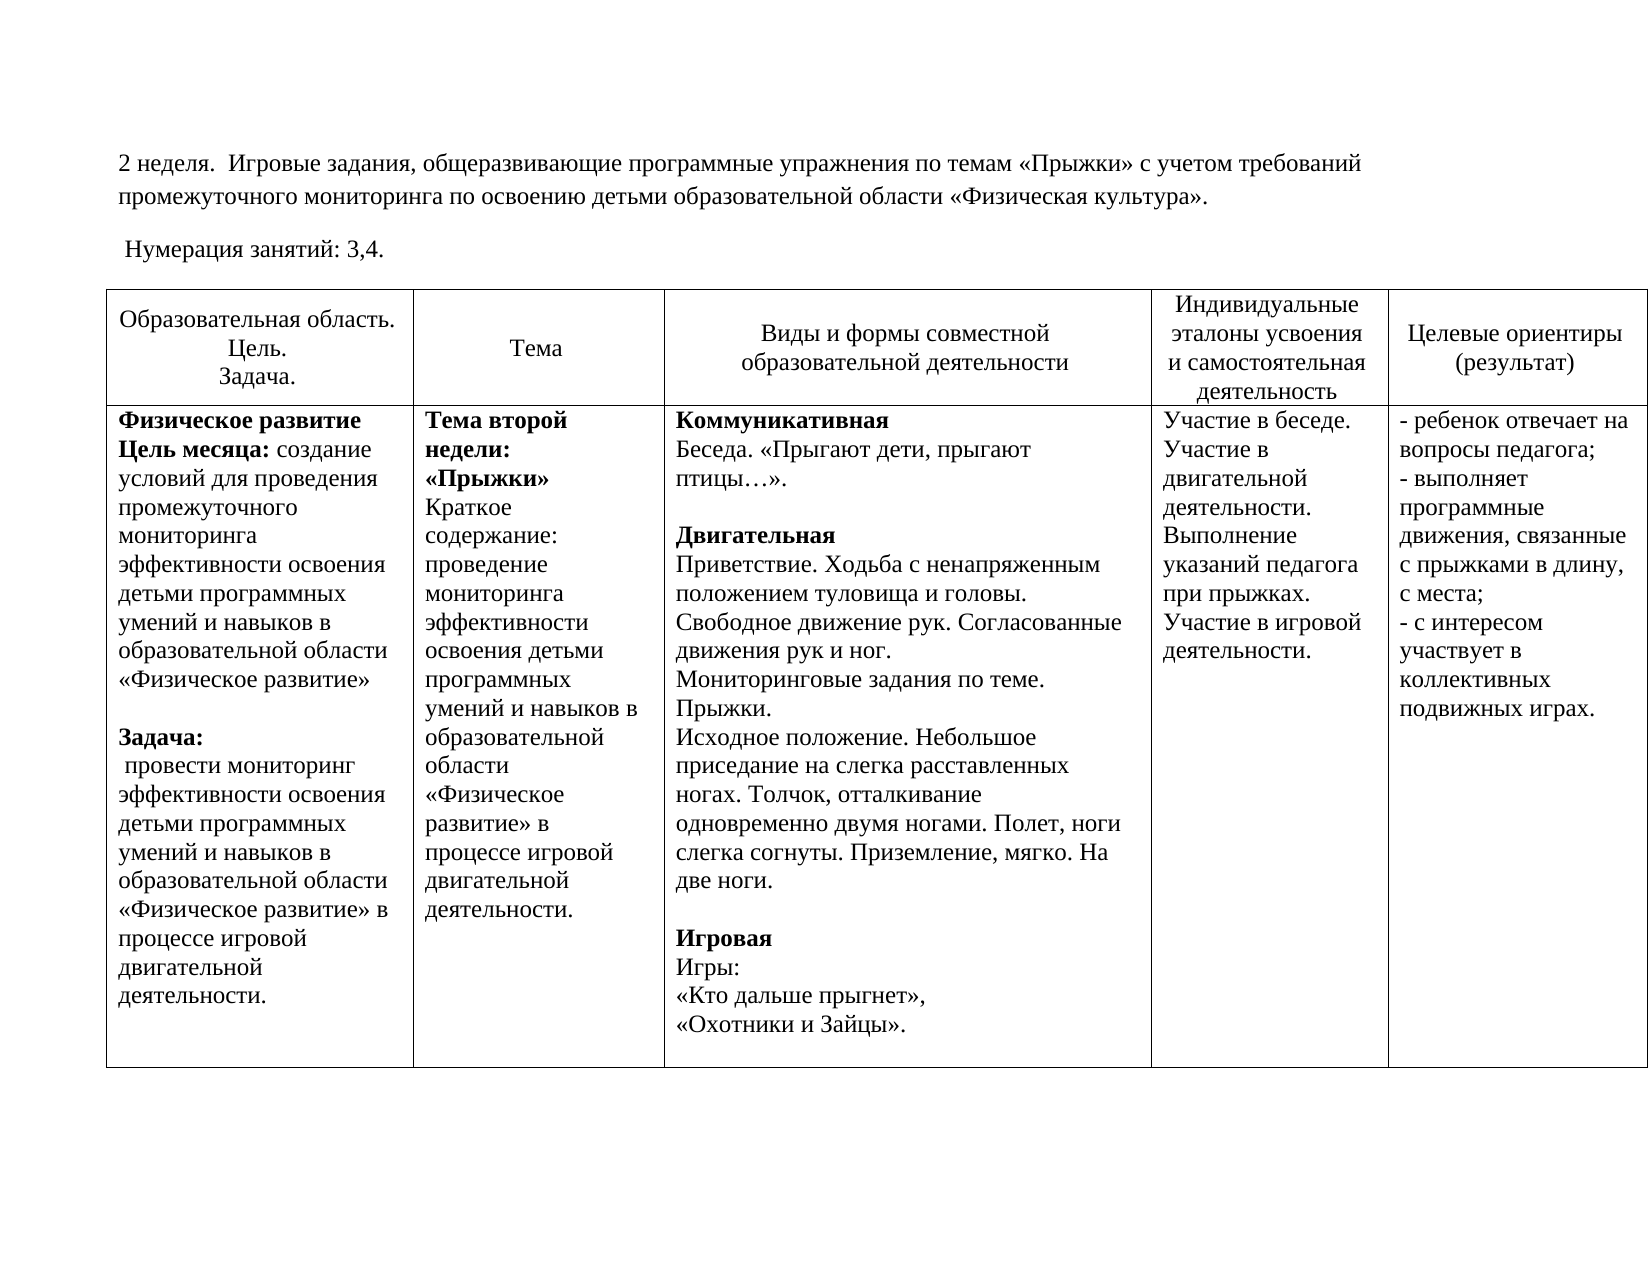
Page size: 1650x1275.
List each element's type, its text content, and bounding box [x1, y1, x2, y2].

table_cell Участие в беседе. Участие в двигательной деятельности. Выполнение указаний педагога при прыжках. Участие в игровой деятельности. [1152, 406, 1388, 1067]
table_header Целевые ориентиры (результат) [1389, 290, 1647, 404]
table_header Индивидуальные эталоны усвоения и самостоятельная деятельность [1152, 290, 1388, 404]
table_header Образовательная область. Цель. Задача. [107, 290, 413, 404]
text 2 неделя. Игровые задания, общеразвивающие программные упражнения по темам «Прыжки» с учетом требований промежуточного мониторинга по освоению детьми образовательной области «Физическая культура». [118, 148, 1526, 209]
table_cell Коммуникативная Беседа. «Прыгают дети, прыгают птицы…». Двигательная Приветствие. Ходьба с ненапряженным положением туловища и головы. Свободное движение рук. Согласованные движения рук и ног. Мониторинговые задания по теме. Прыжки. Исходное положение. Небольшое приседание на слегка расставленных ногах. Толчок, отталкивание одновременно двумя ногами. Полет, ноги слегка согнуты. Приземление, мягко. На две ноги. Игровая Игры: «Кто дальше прыгнет», «Охотники и Зайцы». [665, 406, 1151, 1067]
table_header Виды и формы совместной образовательной деятельности [665, 290, 1151, 404]
table_cell Физическое развитие Цель месяца: создание условий для проведения промежуточного мониторинга эффективности освоения детьми программных умений и навыков в образовательной области «Физическое развитие» Задача: провести мониторинг эффективности освоения детьми программных умений и навыков в образовательной области «Физическое развитие» в процессе игровой двигательной деятельности. [107, 406, 413, 1067]
text Нумерация занятий: 3,4. [118, 234, 1526, 263]
table_cell Тема второй недели: «Прыжки» Краткое содержание: проведение мониторинга эффективности освоения детьми программных умений и навыков в образовательной области «Физическое развитие» в процессе игровой двигательной деятельности. [414, 406, 664, 1067]
table_header Тема [414, 290, 664, 404]
table_cell - ребенок отвечает на вопросы педагога; - выполняет программные движения, связанные с прыжками в длину, с места; - с интересом участвует в коллективных подвижных играх. [1389, 406, 1647, 1067]
